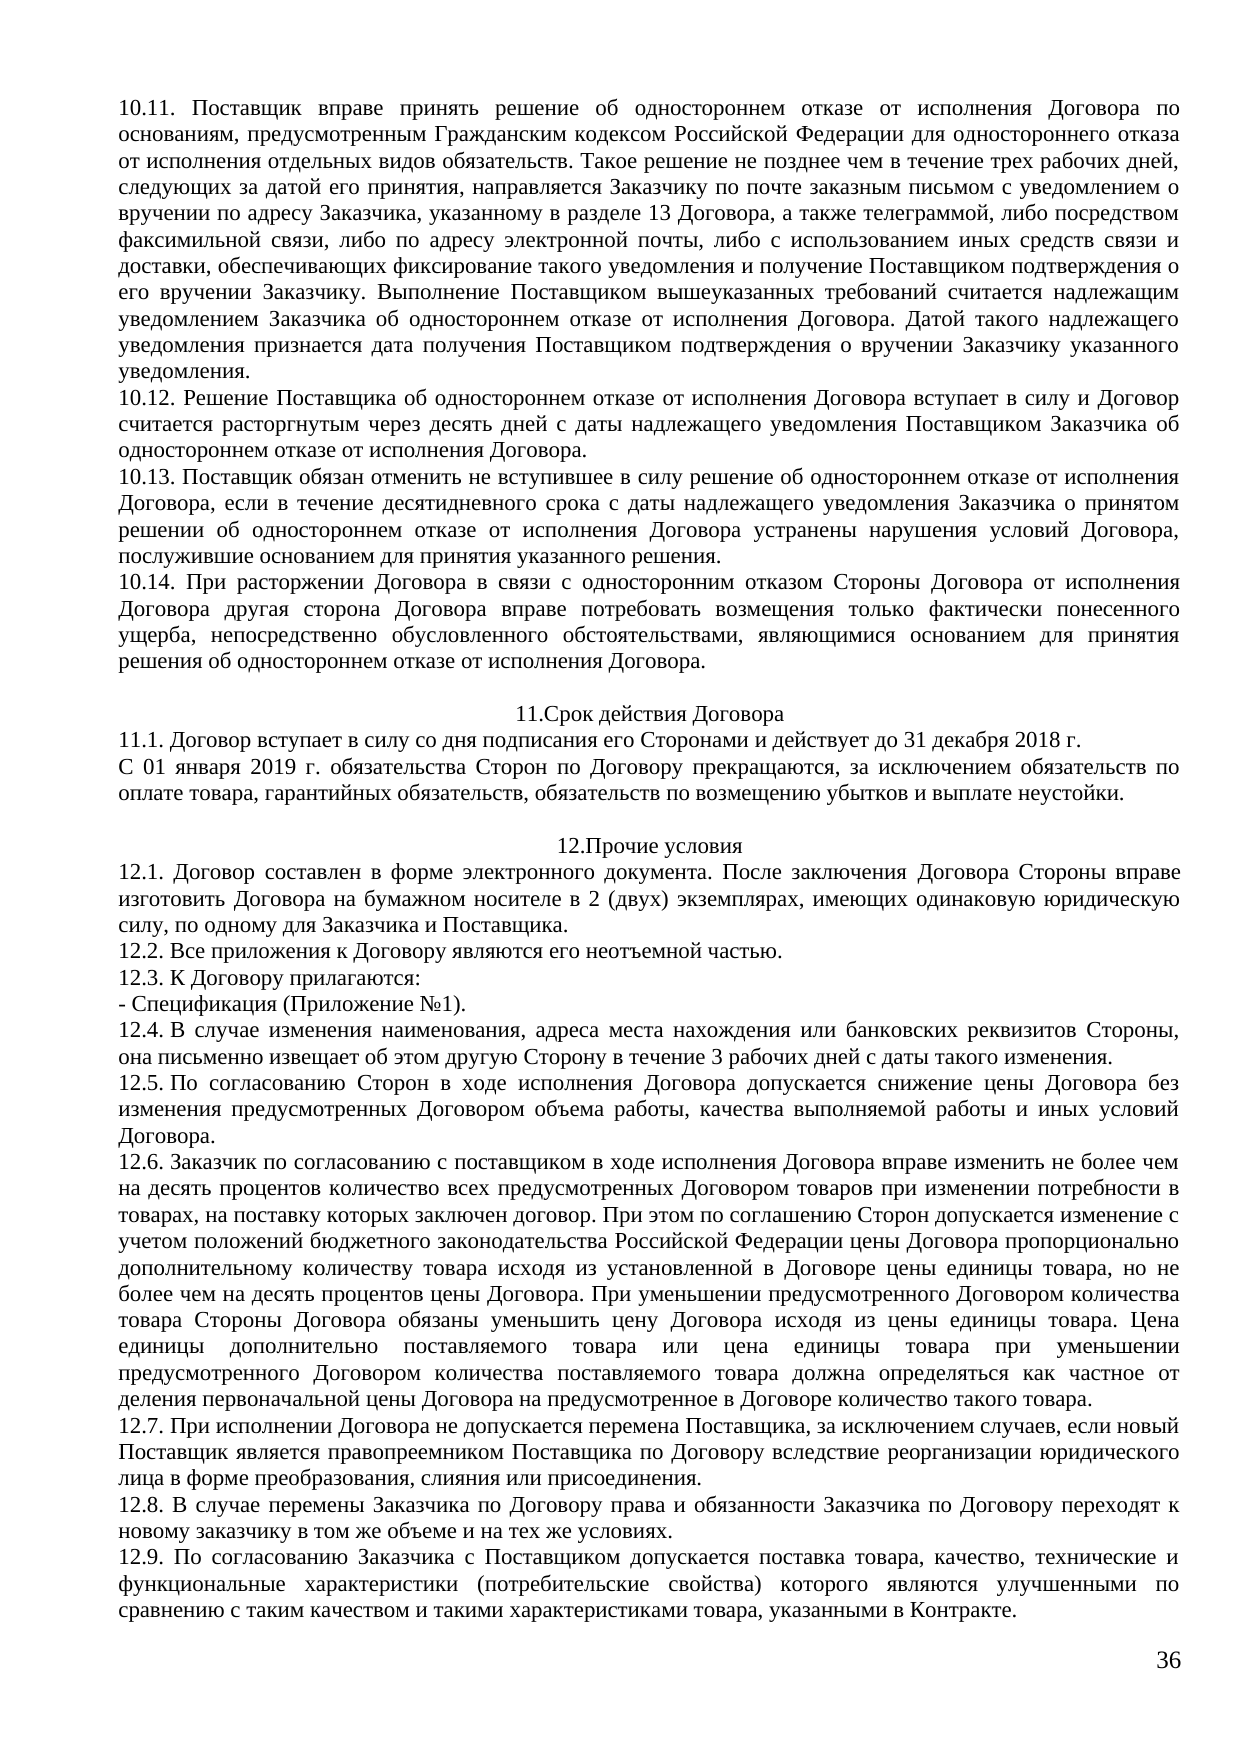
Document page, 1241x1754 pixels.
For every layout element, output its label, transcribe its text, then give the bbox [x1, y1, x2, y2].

text 12.7. При исполнении Договора не допускается перемена Поставщика, за исключением случаев, если новый Поставщик является правопреемником Поставщика по Договору вследствие реорганизации юридического лица в форме преобразования, слияния или присоединения. [118, 1412, 1181, 1491]
text 12.4. В случае изменения наименования, адреса места нахождения или банковских реквизитов Стороны, она письменно извещает об этом другую Сторону в течение 3 рабочих дней с даты такого изменения. [118, 1016, 1181, 1069]
text 11.1. Договор вступает в силу со дня подписания его Сторонами и действует до 31 декабря 2018 г. [118, 726, 1181, 753]
text 12.2. Все приложения к Договору являются его неотъемной частью. [118, 937, 1181, 964]
text 12.Прочие условия [118, 832, 1181, 858]
text - Спецификация (Приложение №1). [118, 990, 1181, 1016]
text С 01 января 2019 г. обязательства Сторон по Договору прекращаются, за исключением обязательств по оплате товара, гарантийных обязательств, обязательств по возмещению убытков и выплате неустойки. [118, 753, 1181, 806]
text 11.Срок действия Договора [118, 700, 1181, 726]
text 12.9. По согласованию Заказчика с Поставщиком допускается поставка товара, качество, технические и функциональные характеристики (потребительские свойства) которого являются улучшенными по сравнению с таким качеством и такими характеристиками товара, указанными в Контракте. [118, 1543, 1181, 1622]
text 12.1. Договор составлен в форме электронного документа. После заключения Договора Стороны вправе изготовить Договора на бумажном носителе в 2 (двух) экземплярах, имеющих одинаковую юридическую силу, по одному для Заказчика и Поставщика. [118, 858, 1181, 937]
text 12.3. К Договору прилагаются: [118, 964, 1181, 990]
text 10.12. Решение Поставщика об одностороннем отказе от исполнения Договора вступает в силу и Договор считается расторгнутым через десять дней с даты надлежащего уведомления Поставщиком Заказчика об одностороннем отказе от исполнения Договора. [118, 384, 1181, 463]
text 10.11. Поставщик вправе принять решение об одностороннем отказе от исполнения Договора по основаниям, предусмотренным Гражданским кодексом Российской Федерации для одностороннего отказа от исполнения отдельных видов обязательств. Такое решение не позднее чем в течение трех рабочих дней, следующих за датой его принятия, направляется Заказчику по почте заказным письмом с уведомлением о вручении по адресу Заказчика, указанному в разделе 13 Договора, а также телеграммой, либо посредством факсимильной связи, либо по адресу электронной почты, либо с использованием иных средств связи и доставки, обеспечивающих фиксирование такого уведомления и получение Поставщиком подтверждения о его вручении Заказчику. Выполнение Поставщиком вышеуказанных требований считается надлежащим уведомлением Заказчика об одностороннем отказе от исполнения Договора. Датой такого надлежащего уведомления признается дата получения Поставщиком подтверждения о вручении Заказчику указанного уведомления. [118, 94, 1181, 384]
text 12.8. В случае перемены Заказчика по Договору права и обязанности Заказчика по Договору переходят к новому заказчику в том же объеме и на тех же условиях. [118, 1491, 1181, 1543]
text 12.6. Заказчик по согласованию с поставщиком в ходе исполнения Договора вправе изменить не более чем на десять процентов количество всех предусмотренных Договором товаров при изменении потребности в товарах, на поставку которых заключен договор. При этом по соглашению Сторон допускается изменение с учетом положений бюджетного законодательства Российской Федерации цены Договора пропорционально дополнительному количеству товара исходя из установленной в Договоре цены единицы товара, но не более чем на десять процентов цены Договора. При уменьшении предусмотренного Договором количества товара Стороны Договора обязаны уменьшить цену Договора исходя из цены единицы товара. Цена единицы дополнительно поставляемого товара или цена единицы товара при уменьшении предусмотренного Договором количества поставляемого товара должна определяться как частное от деления первоначальной цены Договора на предусмотренное в Договоре количество такого товара. [118, 1148, 1181, 1412]
text 10.14. При расторжении Договора в связи с односторонним отказом Стороны Договора от исполнения Договора другая сторона Договора вправе потребовать возмещения только фактически понесенного ущерба, непосредственно обусловленного обстоятельствами, являющимися основанием для принятия решения об одностороннем отказе от исполнения Договора. [118, 568, 1181, 674]
text 12.5. По согласованию Сторон в ходе исполнения Договора допускается снижение цены Договора без изменения предусмотренных Договором объема работы, качества выполняемой работы и иных условий Договора. [118, 1069, 1181, 1148]
text 10.13. Поставщик обязан отменить не вступившее в силу решение об одностороннем отказе от исполнения Договора, если в течение десятидневного срока с даты надлежащего уведомления Заказчика о принятом решении об одностороннем отказе от исполнения Договора устранены нарушения условий Договора, послужившие основанием для принятия указанного решения. [118, 463, 1181, 568]
